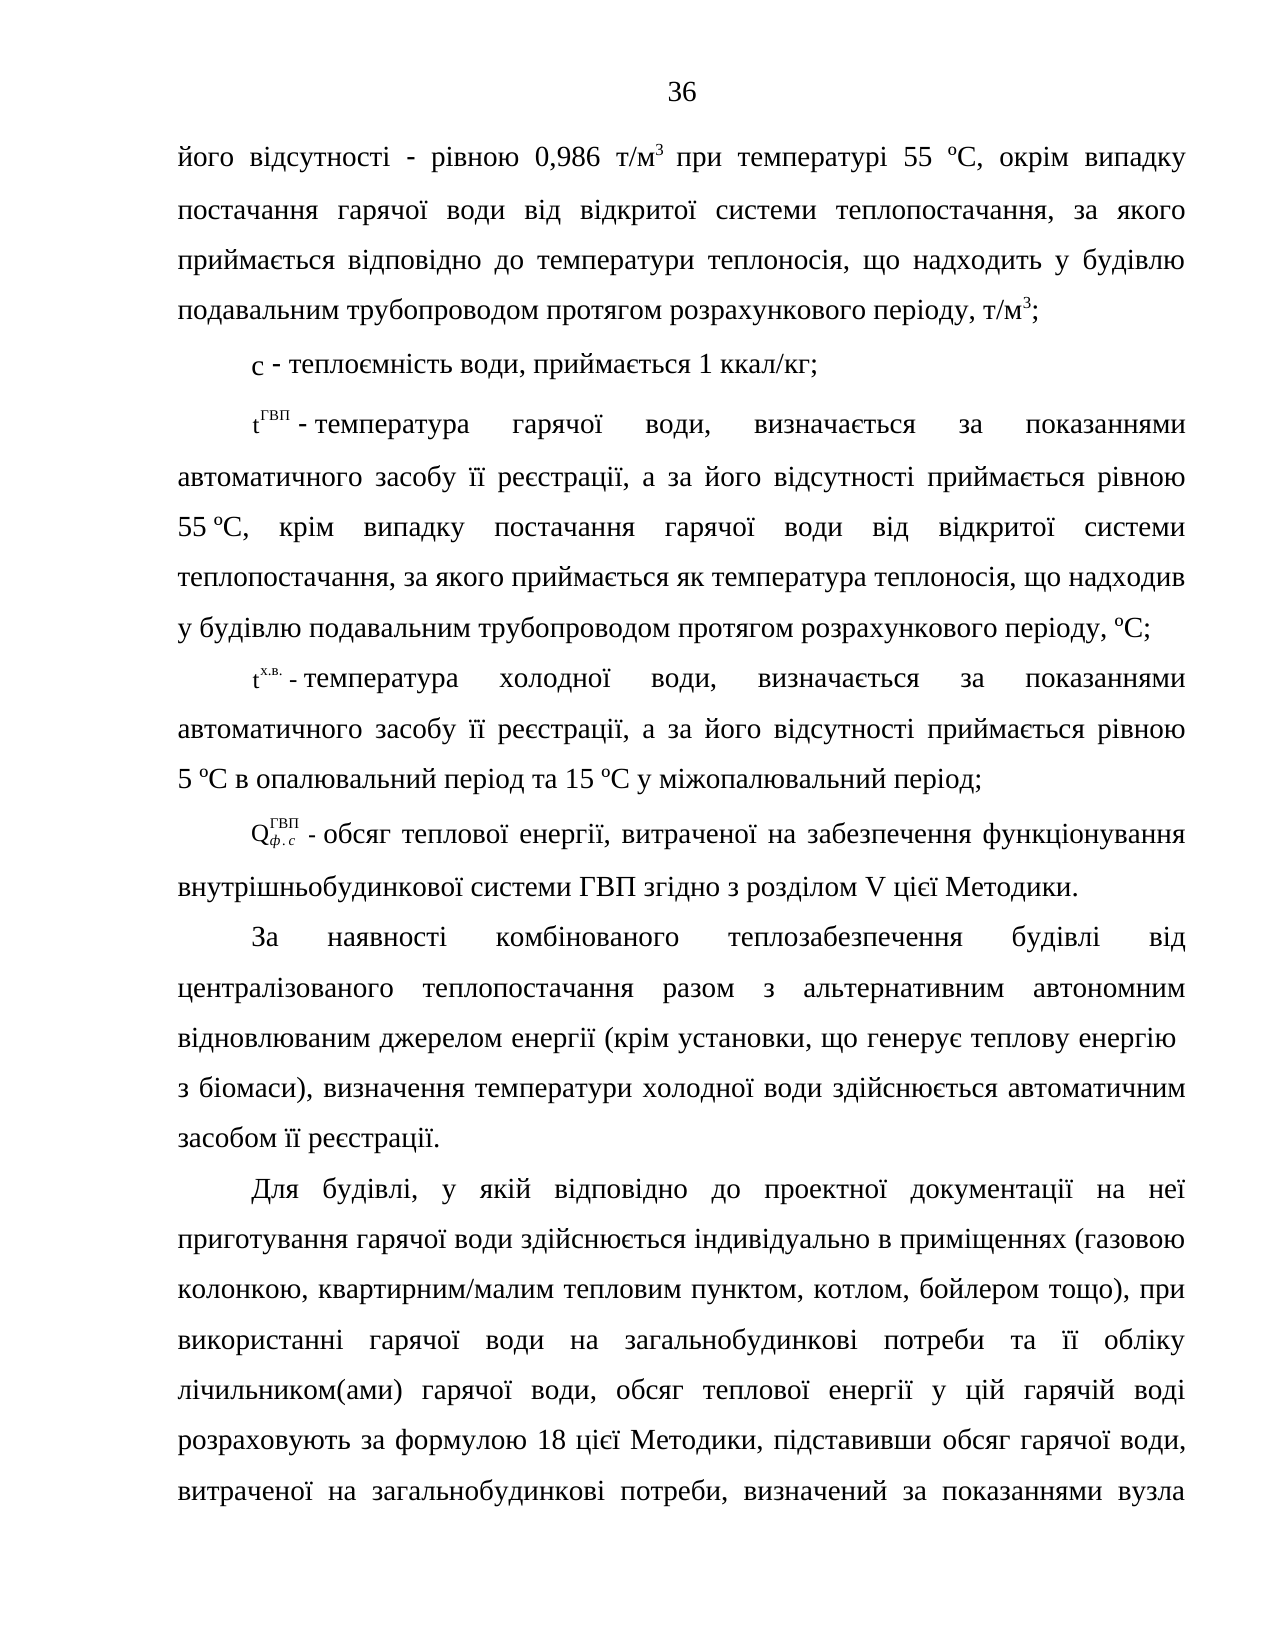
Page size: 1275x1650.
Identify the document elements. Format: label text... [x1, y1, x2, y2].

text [177, 135, 1186, 326]
text - температура гарячої води, визначається за показаннями автоматичного засобу її реєстрації, а за його відсутності приймається рівною 55 ºС, крім випадку постачання гарячої води від відкритої системи теплопостачання, за якого приймається як температура теплоносія, що надходив у будівлю подавальним трубопроводом протягом розрахункового періоду, ºС; [177, 402, 1186, 643]
text - температура холодної води, визначається за показаннями автоматичного засобу її реєстрації, а за його відсутності приймається рівною 5 ºС в опалювальний період та 15 ºС у міжопалювальний період; [177, 660, 1186, 795]
text с - теплоємність води, приймається 1 ккал/кг; [177, 343, 1186, 382]
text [177, 1171, 1186, 1506]
text - обсяг теплової енергії, витраченої на забезпечення функціонування внутрішньобудинкової системи ГВП згідно з розділом V цієї Методики. [177, 812, 1186, 903]
text За наявності комбінованого теплозабезпечення будівлі від централізованого теплопостачання разом з альтернативним автономним відновлюваним джерелом енергії (крім установки, що генерує теплову енергію з біомаси), визначення температури холодної води здійснюється автоматичним засобом її реєстрації. [177, 919, 1186, 1154]
